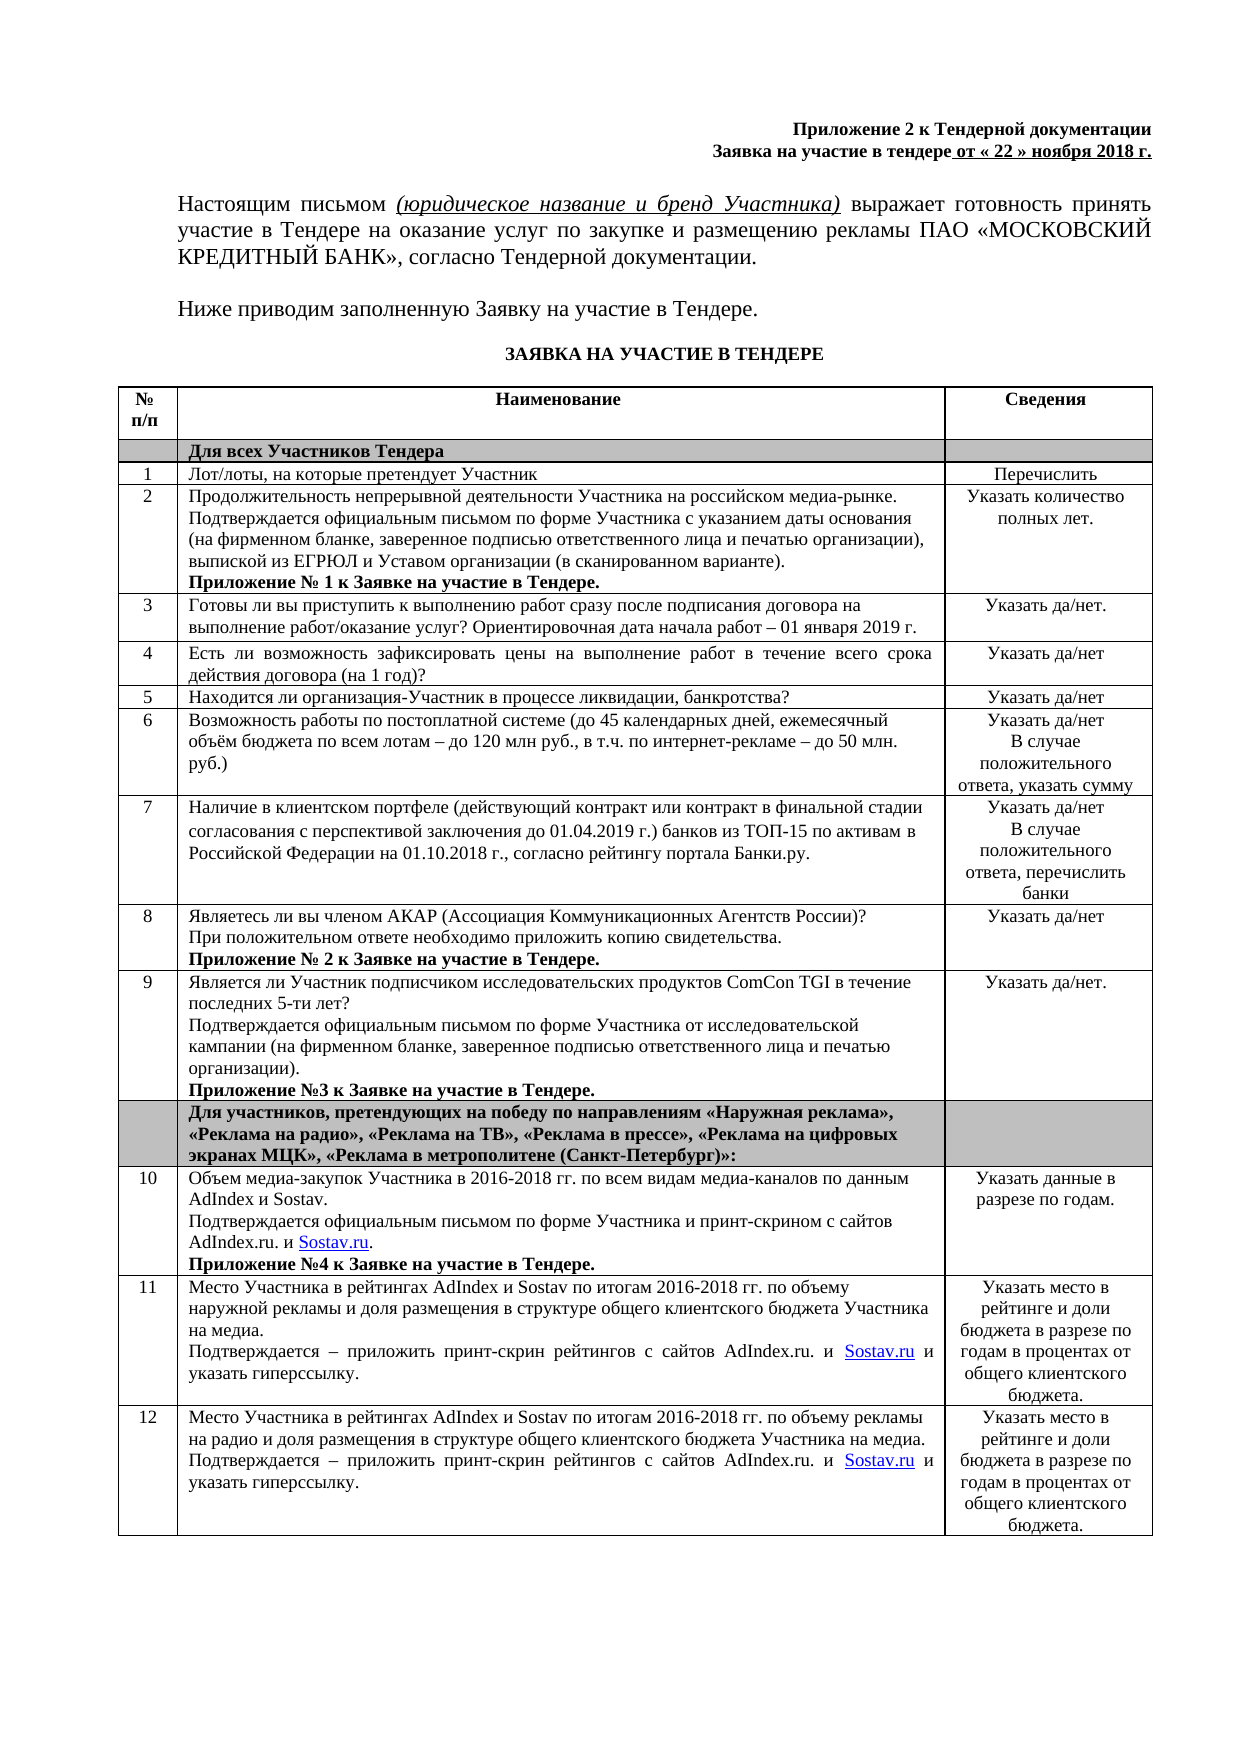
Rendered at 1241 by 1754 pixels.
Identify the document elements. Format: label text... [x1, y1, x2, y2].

table_cell Возможность работы по постоплатной системе (до 45 календарных дней, ежемесячный объём бюджета по всем лотам – до 120 млн руб., в т.ч. по интернет-рекламе – до 50 млн. руб.) [178, 709, 944, 795]
table_header № п/п [119, 388, 177, 439]
table_cell Указать да/нет. [946, 971, 1152, 1100]
table_cell 9 [119, 971, 177, 1100]
table_cell 6 [119, 709, 177, 795]
table_cell [119, 440, 177, 461]
text Ниже приводим заполненную Заявку на участие в Тендере. [177, 295, 1152, 322]
table_cell Место Участника в рейтингах AdIndex и Sostav по итогам 2016-2018 гг. по объему рекламы на радио и доля размещения в структуре общего клиентского бюджета Участника на медиа. Подтверждается – приложить принт-скрин рейтингов с сайтов AdIndex.ru. и Sostav.ru и указать гиперссылку. [178, 1406, 944, 1535]
table_cell 5 [119, 686, 177, 708]
table_cell Лот/лоты, на которые претендует Участник [178, 463, 944, 484]
table_cell 10 [119, 1167, 177, 1274]
table_cell 11 [119, 1276, 177, 1405]
table_cell 8 [119, 905, 177, 969]
table_cell Находится ли организация-Участник в процессе ликвидации, банкротства? [178, 686, 944, 708]
text Приложение 2 к Тендерной документации [177, 118, 1152, 140]
text Заявка на участие в тендере от « 22 » ноября 2018 г. [177, 140, 1152, 161]
table_cell Указать да/нет В случае положительного ответа, перечислить банки [946, 796, 1152, 904]
table_header Сведения [946, 388, 1152, 439]
table_cell Место Участника в рейтингах AdIndex и Sostav по итогам 2016-2018 гг. по объему наружной рекламы и доля размещения в структуре общего клиентского бюджета Участника на медиа. Подтверждается – приложить принт-скрин рейтингов с сайтов AdIndex.ru. и Sostav.ru и указать гиперссылку. [178, 1276, 944, 1405]
table_cell Указать да/нет В случае положительного ответа, указать сумму [946, 709, 1152, 795]
table_cell Продолжительность непрерывной деятельности Участника на российском медиа-рынке. Подтверждается официальным письмом по форме Участника с указанием даты основания (на фирменном бланке, заверенное подписью ответственного лица и печатью организации), выпиской из ЕГРЮЛ и Уставом организации (в сканированном варианте). Приложение № 1 к Заявке на участие в Тендере. [178, 485, 944, 593]
table_cell Указать да/нет [946, 905, 1152, 969]
table_cell 12 [119, 1406, 177, 1535]
table_cell Указать да/нет. [946, 594, 1152, 641]
table_cell 7 [119, 796, 177, 904]
table_cell Указать количество полных лет. [946, 485, 1152, 593]
table_cell 3 [119, 594, 177, 641]
table_cell Объем медиа-закупок Участника в 2016-2018 гг. по всем видам медиа-каналов по данным AdIndex и Sostav. Подтверждается официальным письмом по форме Участника и принт-скрином с сайтов AdIndex.ru. и Sostav.ru. Приложение №4 к Заявке на участие в Тендере. [178, 1167, 944, 1274]
table_cell 1 [119, 463, 177, 484]
table_cell Указать данные в разрезе по годам. [946, 1167, 1152, 1274]
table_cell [946, 1406, 1152, 1535]
table_cell Наличие в клиентском портфеле (действующий контракт или контракт в финальной стадии согласования с перспективой заключения до 01.04.2019 г.) банков из ТОП-15 по активам в Российской Федерации на 01.10.2018 г., согласно рейтингу портала Банки.ру. [178, 796, 944, 904]
table_cell 4 [119, 642, 177, 685]
text ЗАЯВКА НА УЧАСТИЕ В ТЕНДЕРЕ [177, 343, 1152, 365]
table_cell Являетесь ли вы членом АКАР (Ассоциация Коммуникационных Агентств России)? При положительном ответе необходимо приложить копию свидетельства. Приложение № 2 к Заявке на участие в Тендере. [178, 905, 944, 969]
table_cell Указать место в рейтинге и доли бюджета в разрезе по годам в процентах от общего клиентского бюджета. [946, 1276, 1152, 1405]
table_cell Готовы ли вы приступить к выполнению работ сразу после подписания договора на выполнение работ/оказание услуг? Ориентировочная дата начала работ – 01 января 2019 г. [178, 594, 944, 641]
table_cell Для участников, претендующих на победу по направлениям «Наружная реклама», «Реклама на радио», «Реклама на ТВ», «Реклама в прессе», «Реклама на цифровых экранах МЦК», «Реклама в метрополитене (Санкт-Петербург)»: [178, 1101, 944, 1166]
table_cell Указать да/нет [946, 642, 1152, 685]
table_cell 2 [119, 485, 177, 593]
table_cell Является ли Участник подписчиком исследовательских продуктов ComCon TGI в течение последних 5-ти лет? Подтверждается официальным письмом по форме Участника от исследовательской кампании (на фирменном бланке, заверенное подписью ответственного лица и печатью организации). Приложение №3 к Заявке на участие в Тендере. [178, 971, 944, 1100]
table_cell Для всех Участников Тендера [178, 440, 944, 461]
text Настоящим письмом (юридическое название и бренд Участника) выражает готовность принять участие в Тендере на оказание услуг по закупке и размещению рекламы ПАО «МОСКОВСКИЙ КРЕДИТНЫЙ БАНК», согласно Тендерной документации. [177, 190, 1152, 269]
table_cell [946, 1101, 1152, 1166]
table_cell Есть ли возможность зафиксировать цены на выполнение работ в течение всего срока действия договора (на 1 год)? [178, 642, 944, 685]
table_cell Указать да/нет [946, 686, 1152, 708]
table_header Наименование [178, 388, 944, 439]
table_cell [119, 1101, 177, 1166]
table_cell [946, 440, 1152, 461]
table_cell Перечислить [946, 463, 1152, 484]
